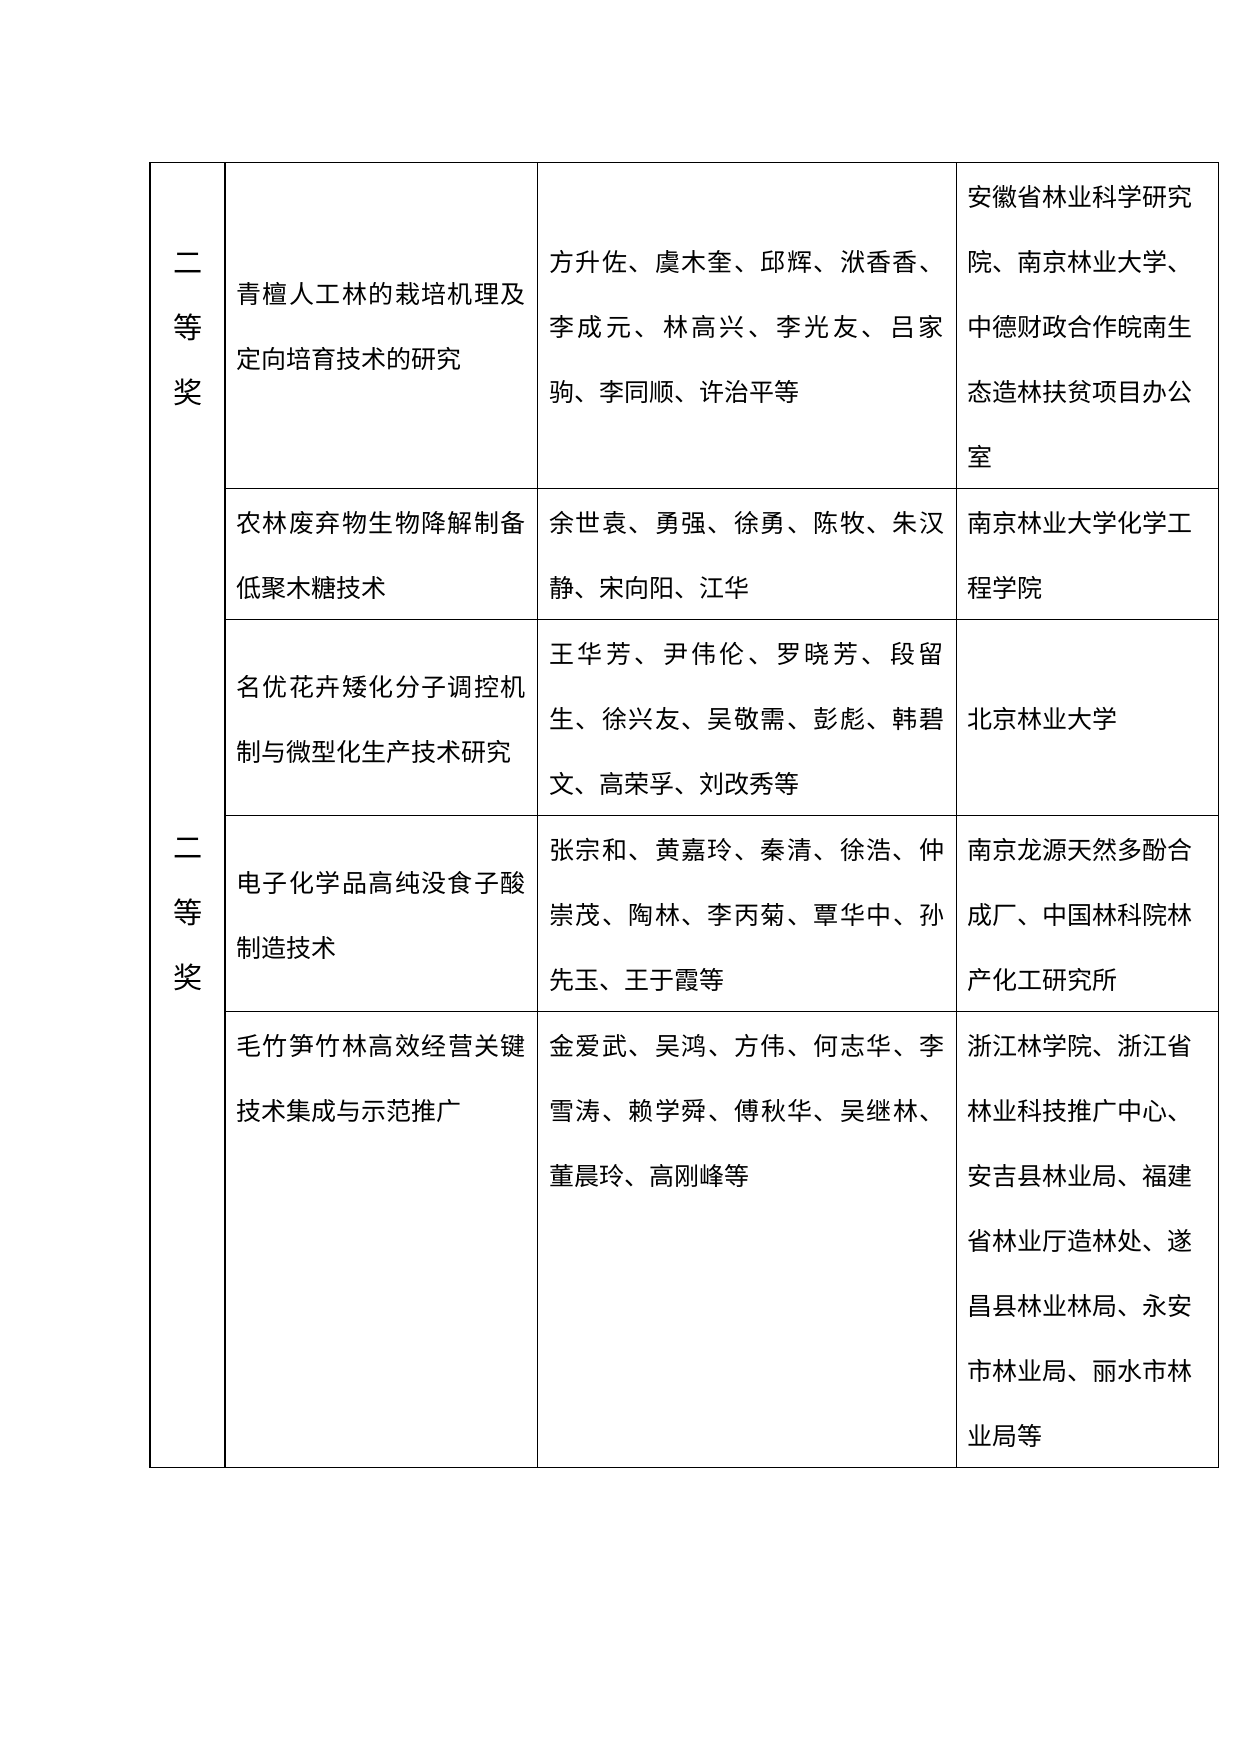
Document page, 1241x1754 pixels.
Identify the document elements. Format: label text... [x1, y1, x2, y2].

table_cell 农林废弃物生物降解制备低聚木糖技术 [226, 489, 537, 619]
table_cell 方升佐、虞木奎、邱辉、洑香香、李成元、林高兴、李光友、吕家驹、李同顺、许治平等 [538, 163, 956, 488]
table_cell 南京龙源天然多酚合成厂、中国林科院林产化工研究所 [957, 816, 1218, 1011]
table_cell 南京林业大学化学工程学院 [957, 489, 1218, 619]
table_cell 北京林业大学 [957, 620, 1218, 815]
table_cell 余世袁、勇强、徐勇、陈牧、朱汉静、宋向阳、江华 [538, 489, 956, 619]
table_cell 二等奖 二等奖 [151, 163, 224, 1467]
table_cell 金爱武、吴鸿、方伟、何志华、李雪涛、赖学舜、傅秋华、吴继林、董晨玲、高刚峰等 [538, 1012, 956, 1467]
table_cell 浙江林学院、浙江省林业科技推广中心、安吉县林业局、福建省林业厅造林处、遂昌县林业林局、永安市林业局、丽水市林业局等 [957, 1012, 1218, 1467]
table_cell 安徽省林业科学研究院、南京林业大学、中德财政合作皖南生态造林扶贫项目办公室 [957, 163, 1218, 488]
table_cell 电子化学品高纯没食子酸制造技术 [226, 816, 537, 1011]
table_cell 毛竹笋竹林高效经营关键技术集成与示范推广 [226, 1012, 537, 1467]
table_cell 青檀人工林的栽培机理及定向培育技术的研究 [226, 163, 537, 488]
table_cell 张宗和、黄嘉玲、秦清、徐浩、仲崇茂、陶林、李丙菊、覃华中、孙先玉、王于霞等 [538, 816, 956, 1011]
table_cell 王华芳、尹伟伦、罗晓芳、段留生、徐兴友、吴敬需、彭彪、韩碧文、高荣孚、刘改秀等 [538, 620, 956, 815]
table_cell 名优花卉矮化分子调控机制与微型化生产技术研究 [226, 620, 537, 815]
